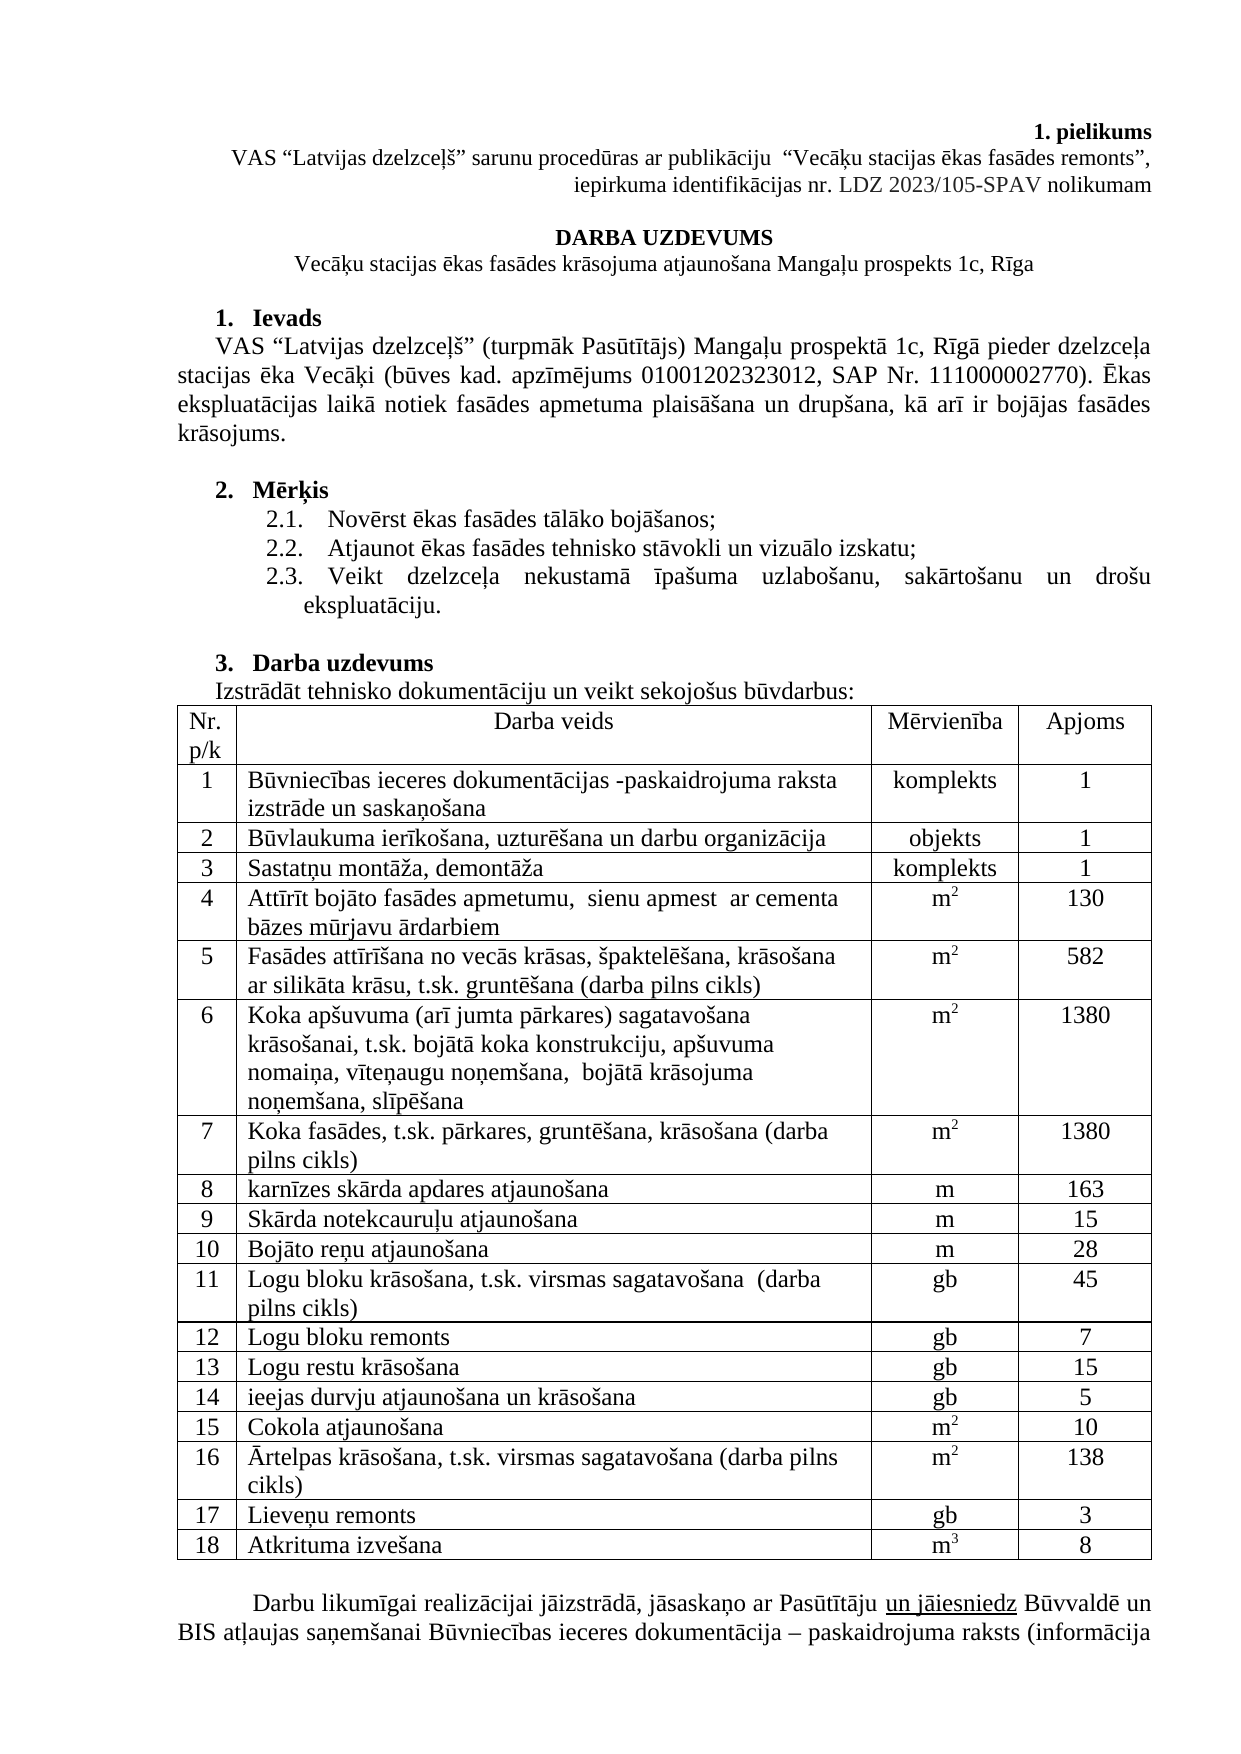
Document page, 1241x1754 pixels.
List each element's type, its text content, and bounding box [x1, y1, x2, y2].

table_cell Sastatņu montāža, demontāža [237, 853, 871, 882]
table_cell 17 [178, 1500, 236, 1529]
table_cell 15 [1019, 1352, 1151, 1381]
table_cell 8 [1019, 1530, 1151, 1559]
table_cell 16 [178, 1442, 236, 1499]
table_cell gb [872, 1264, 1018, 1321]
table_cell m2 [872, 941, 1018, 999]
text Izstrādāt tehnisko dokumentāciju un veikt sekojošus būvdarbus: [215, 676, 1152, 705]
table_cell m2 [872, 883, 1018, 940]
table_cell Lieveņu remonts [237, 1500, 871, 1529]
table_cell 5 [1019, 1382, 1151, 1411]
table_cell 5 [178, 941, 236, 999]
table_cell m [872, 1234, 1018, 1263]
table_cell komplekts [872, 765, 1018, 822]
table_cell objekts [872, 823, 1018, 852]
table_cell 11 [178, 1264, 236, 1321]
table_cell Skārda notekcauruļu atjaunošana [237, 1204, 871, 1233]
table_cell 582 [1019, 941, 1151, 999]
table_cell gb [872, 1323, 1018, 1351]
table_cell m [872, 1175, 1018, 1203]
table_cell m2 [872, 1116, 1018, 1173]
table_header Nr. p/k [178, 706, 236, 764]
text Vecāķu stacijas ēkas fasādes krāsojuma atjaunošana Mangaļu prospekts 1c, Rīga [177, 250, 1152, 276]
table_cell Ārtelpas krāsošana, t.sk. virsmas sagatavošana (darba pilns cikls) [237, 1442, 871, 1499]
table_cell 7 [178, 1116, 236, 1173]
list Novērst ēkas fasādes tālāko bojāšanos; [266, 504, 1152, 533]
table_cell Fasādes attīrīšana no vecās krāsas, špaktelēšana, krāsošana ar silikāta krāsu, t.sk. gruntēšana (darba pilns cikls) [237, 941, 871, 999]
table_cell 1 [178, 765, 236, 822]
table_cell 13 [178, 1352, 236, 1381]
table_cell gb [872, 1382, 1018, 1411]
table_cell 28 [1019, 1234, 1151, 1263]
table_cell 1 [1019, 765, 1151, 822]
text VAS “Latvijas dzelzceļš” sarunu procedūras ar publikāciju “Vecāķu stacijas ēkas fasādes remonts”, iepirkuma identifikācijas nr. LDZ 2023/105-SPAV nolikumam [177, 144, 1152, 197]
table_cell 7 [1019, 1323, 1151, 1351]
table_cell 15 [1019, 1204, 1151, 1233]
table_cell komplekts [872, 853, 1018, 882]
table_cell 3 [1019, 1500, 1151, 1529]
list Darba uzdevums [215, 648, 1152, 676]
table_cell Koka fasādes, t.sk. pārkares, gruntēšana, krāsošana (darba pilns cikls) [237, 1116, 871, 1173]
table_cell 9 [178, 1204, 236, 1233]
table_cell 1380 [1019, 1116, 1151, 1173]
table_cell 1 [1019, 823, 1151, 852]
table_cell 14 [178, 1382, 236, 1411]
table_cell Atkrituma izvešana [237, 1530, 871, 1559]
table_cell Attīrīt bojāto fasādes apmetumu, sienu apmest ar cementa bāzes mūrjavu ārdarbiem [237, 883, 871, 940]
table_cell 1380 [1019, 1000, 1151, 1115]
table_cell Logu bloku remonts [237, 1323, 871, 1351]
list Mērķis [215, 475, 1152, 504]
text DARBA UZDEVUMS [177, 223, 1152, 250]
table_cell m3 [872, 1530, 1018, 1559]
table_cell 10 [1019, 1412, 1151, 1441]
table_cell 15 [178, 1412, 236, 1441]
table_cell Logu restu krāsošana [237, 1352, 871, 1381]
table_cell ieejas durvju atjaunošana un krāsošana [237, 1382, 871, 1411]
table_cell m2 [872, 1412, 1018, 1441]
table_cell Logu bloku krāsošana, t.sk. virsmas sagatavošana (darba pilns cikls) [237, 1264, 871, 1321]
table_cell gb [872, 1500, 1018, 1529]
table_cell 1 [1019, 853, 1151, 882]
list Atjaunot ēkas fasādes tehnisko stāvokli un vizuālo izskatu; [266, 533, 1152, 561]
table_cell 45 [1019, 1264, 1151, 1321]
table_cell Būvniecības ieceres dokumentācijas -paskaidrojuma raksta izstrāde un saskaņošana [237, 765, 871, 822]
table_cell m2 [872, 1000, 1018, 1115]
table_cell 18 [178, 1530, 236, 1559]
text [177, 1588, 1152, 1646]
table_cell 163 [1019, 1175, 1151, 1203]
table_cell gb [872, 1352, 1018, 1381]
table_cell 12 [178, 1323, 236, 1351]
table_cell karnīzes skārda apdares atjaunošana [237, 1175, 871, 1203]
table_cell 10 [178, 1234, 236, 1263]
list Ievads [215, 303, 1152, 331]
table_header Darba veids [237, 706, 871, 764]
table_cell 138 [1019, 1442, 1151, 1499]
list Veikt dzelzceļa nekustamā īpašuma uzlabošanu, sakārtošanu un drošu ekspluatāciju. [266, 561, 1152, 619]
table_cell 6 [178, 1000, 236, 1115]
table_cell Cokola atjaunošana [237, 1412, 871, 1441]
table_header Mērvienība [872, 706, 1018, 764]
table_cell 130 [1019, 883, 1151, 940]
table_cell 4 [178, 883, 236, 940]
table_cell m [872, 1204, 1018, 1233]
table_cell Bojāto reņu atjaunošana [237, 1234, 871, 1263]
table_cell Būvlaukuma ierīkošana, uzturēšana un darbu organizācija [237, 823, 871, 852]
table_cell m2 [872, 1442, 1018, 1499]
table_header Apjoms [1019, 706, 1151, 764]
text VAS “Latvijas dzelzceļš” (turpmāk Pasūtītājs) Mangaļu prospektā 1c, Rīgā pieder dzelzceļa stacijas ēka Vecāķi (būves kad. apzīmējums 01001202323012, SAP Nr. 111000002770). Ēkas ekspluatācijas laikā notiek fasādes apmetuma plaisāšana un drupšana, kā arī ir bojājas fasādes krāsojums. [177, 331, 1152, 446]
table_cell 3 [178, 853, 236, 882]
table_cell 2 [178, 823, 236, 852]
table_cell 8 [178, 1175, 236, 1203]
text 1. pielikums [177, 118, 1152, 144]
table_cell Koka apšuvuma (arī jumta pārkares) sagatavošana krāsošanai, t.sk. bojātā koka konstrukciju, apšuvuma nomaiņa, vīteņaugu noņemšana, bojātā krāsojuma noņemšana, slīpēšana [237, 1000, 871, 1115]
